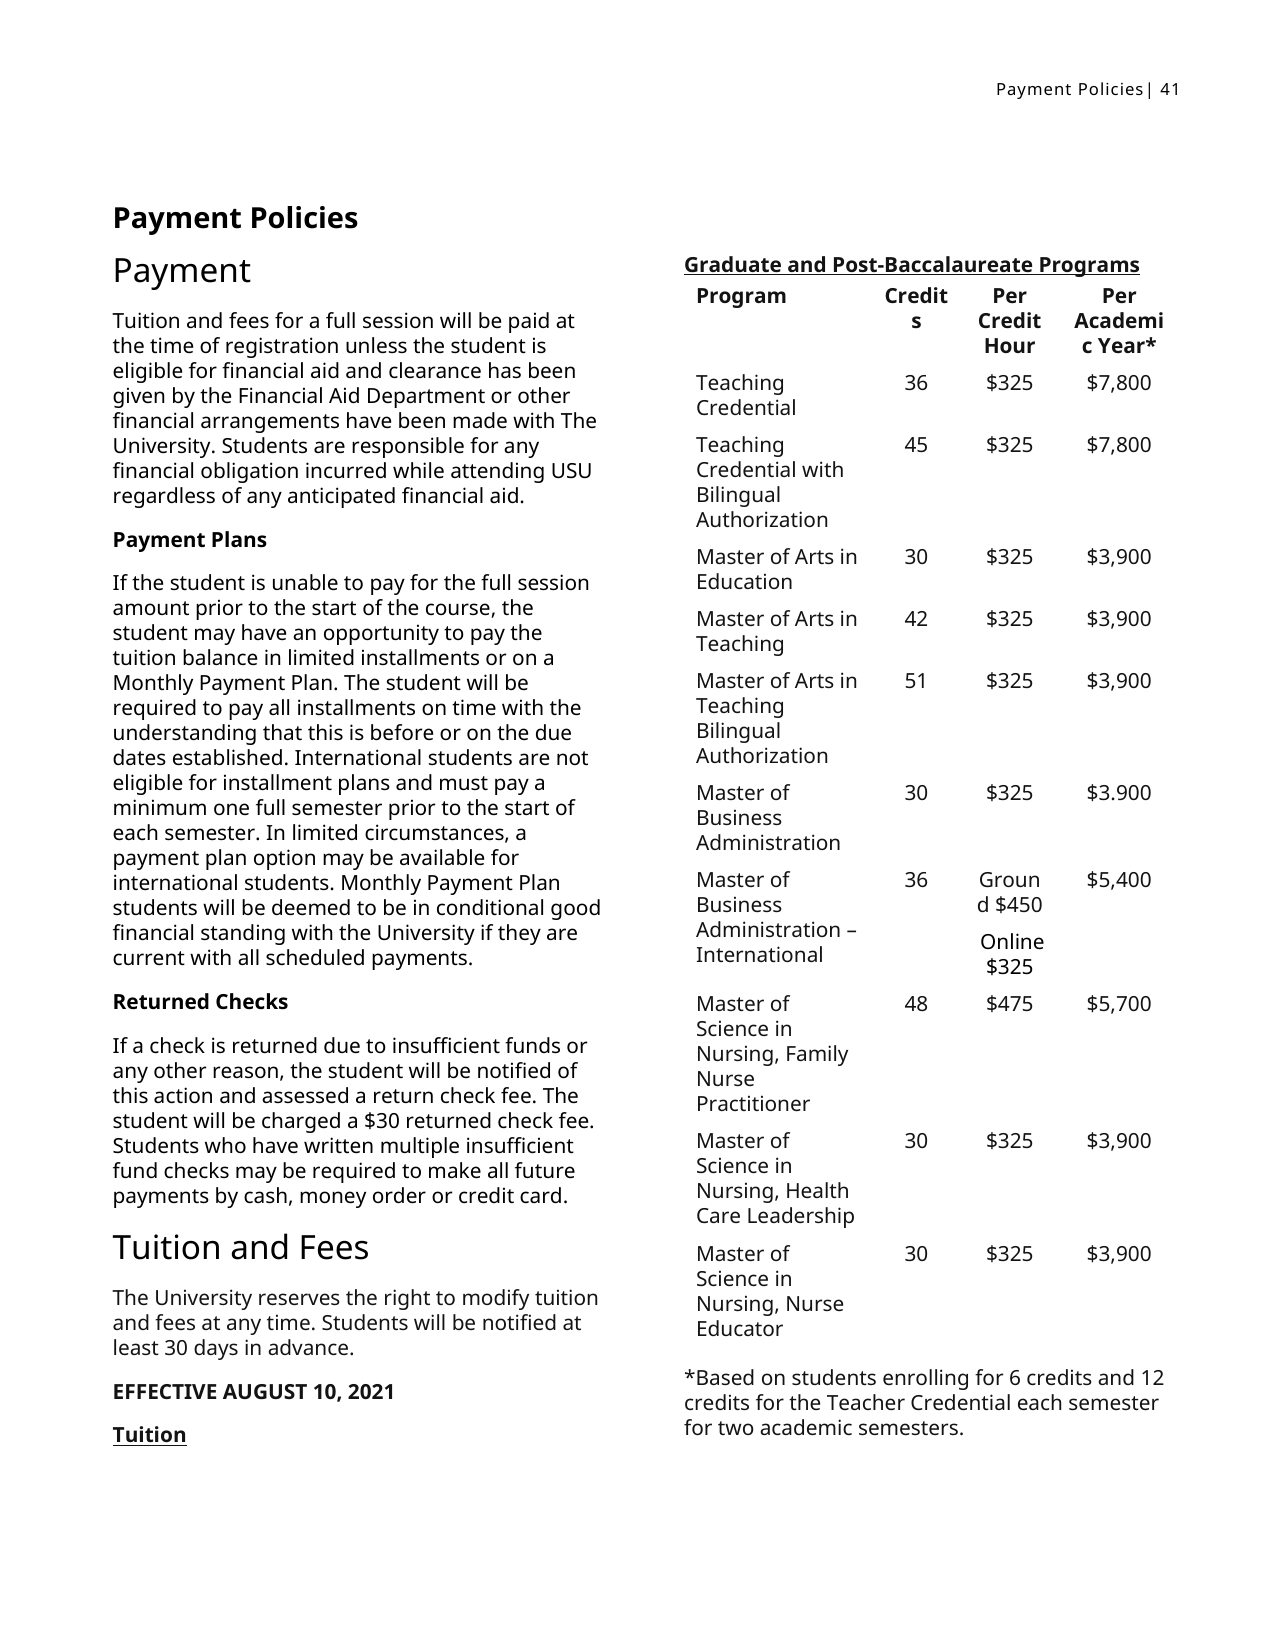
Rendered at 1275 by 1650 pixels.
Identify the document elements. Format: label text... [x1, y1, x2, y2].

text Tuition [112, 1423, 609, 1448]
text If a check is returned due to insufficient funds or any other reason, the student will be notified of this action and assessed a return check fee. The student will be charged a $30 returned check fee. Students who have written multiple insufficient fund checks may be required to make all future payments by cash, money order or credit card. [112, 1033, 609, 1208]
text The University reserves the right to modify tuition and fees at any time. Students will be notified at least 30 days in advance. [112, 1285, 609, 1360]
text If the student is unable to pay for the full session amount prior to the start of the course, the student may have an opportunity to pay the tuition balance in limited installments or on a Monthly Payment Plan. The student will be required to pay all installments on time with the understanding that this is before or on the due dates established. International students are not eligible for installment plans and must pay a minimum one full semester prior to the start of each semester. In limited circumstances, a payment plan option may be available for international students. Monthly Payment Plan students will be deemed to be in conditional good financial standing with the University if they are current with all scheduled payments. [112, 571, 609, 971]
text Returned Checks [112, 989, 609, 1014]
subtitle Payment [112, 237, 609, 289]
text *Based on students enrolling for 6 credits and 12 credits for the Teacher Credential each semester for two academic semesters. [684, 1366, 1180, 1441]
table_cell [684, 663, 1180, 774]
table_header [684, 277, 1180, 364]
subtitle Payment Policies [112, 169, 1162, 237]
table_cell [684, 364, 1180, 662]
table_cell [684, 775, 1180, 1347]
text Tuition and fees for a full session will be paid at the time of registration unless the student is eligible for financial aid and clearance has been given by the Financial Aid Department or other financial arrangements have been made with The University. Students are responsible for any financial obligation incurred while attending USU regardless of any anticipated financial aid. [112, 308, 609, 508]
text Graduate and Post-Baccalaureate Programs [684, 169, 1180, 277]
text Payment Plans [112, 527, 609, 552]
subtitle Tuition and Fees [112, 1229, 609, 1267]
text EFFECTIVE AUGUST 10, 2021 [112, 1379, 609, 1404]
